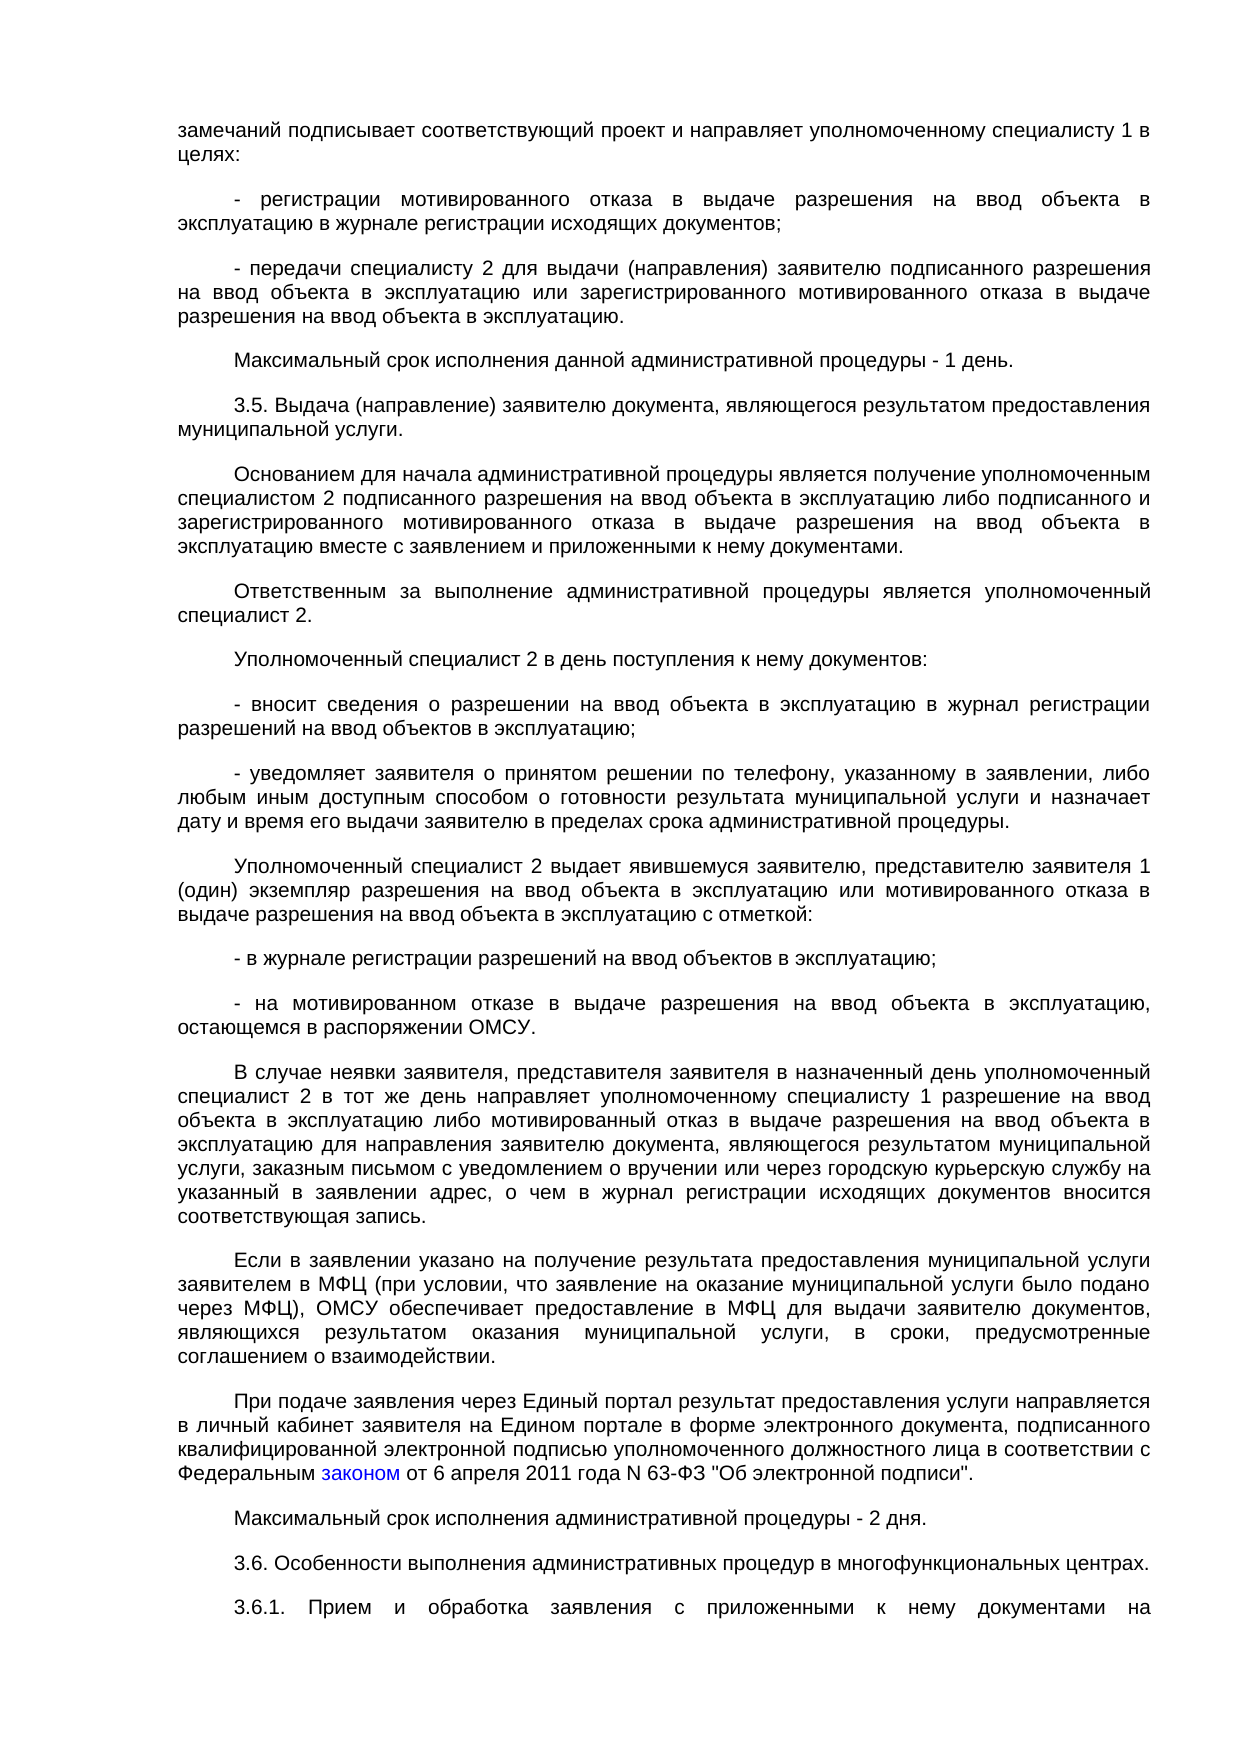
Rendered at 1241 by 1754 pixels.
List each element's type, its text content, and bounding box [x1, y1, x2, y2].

text Уполномоченный специалист 2 выдает явившемуся заявителю, представителю заявителя 1 (один) экземпляр разрешения на ввод объекта в эксплуатацию или мотивированного отказа в выдаче разрешения на ввод объекта в эксплуатацию с отметкой: [177, 853, 1152, 925]
text - передачи специалисту 2 для выдачи (направления) заявителю подписанного разрешения на ввод объекта в эксплуатацию или зарегистрированного мотивированного отказа в выдаче разрешения на ввод объекта в эксплуатацию. [177, 256, 1152, 327]
text При подаче заявления через Единый портал результат предоставления услуги направляется в личный кабинет заявителя на Едином портале в форме электронного документа, подписанного квалифицированной электронной подписью уполномоченного должностного лица в соответствии с Федеральным законом от 6 апреля 2011 года N 63-ФЗ "Об электронной подписи". [177, 1389, 1152, 1485]
text Максимальный срок исполнения административной процедуры - 2 дня. [177, 1506, 1152, 1529]
text - регистрации мотивированного отказа в выдаче разрешения на ввод объекта в эксплуатацию в журнале регистрации исходящих документов; [177, 187, 1152, 235]
text - вносит сведения о разрешении на ввод объекта в эксплуатацию в журнал регистрации разрешений на ввод объектов в эксплуатацию; [177, 692, 1152, 740]
text Ответственным за выполнение административной процедуры является уполномоченный специалист 2. [177, 578, 1152, 626]
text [177, 1595, 1152, 1619]
text Максимальный срок исполнения данной административной процедуры - 1 день. [177, 348, 1152, 372]
text Если в заявлении указано на получение результата предоставления муниципальной услуги заявителем в МФЦ (при условии, что заявление на оказание муниципальной услуги было подано через МФЦ), ОМСУ обеспечивает предоставление в МФЦ для выдачи заявителю документов, являющихся результатом оказания муниципальной услуги, в сроки, предусмотренные соглашением о взаимодействии. [177, 1248, 1152, 1368]
text В случае неявки заявителя, представителя заявителя в назначенный день уполномоченный специалист 2 в тот же день направляет уполномоченному специалисту 1 разрешение на ввод объекта в эксплуатацию либо мотивированный отказ в выдаче разрешения на ввод объекта в эксплуатацию для направления заявителю документа, являющегося результатом муниципальной услуги, заказным письмом с уведомлением о вручении или через городскую курьерскую службу на указанный в заявлении адрес, о чем в журнал регистрации исходящих документов вносится соответствующая запись. [177, 1060, 1152, 1227]
text Основанием для начала административной процедуры является получение уполномоченным специалистом 2 подписанного разрешения на ввод объекта в эксплуатацию либо подписанного и зарегистрированного мотивированного отказа в выдаче разрешения на ввод объекта в эксплуатацию вместе с заявлением и приложенными к нему документами. [177, 462, 1152, 558]
text - в журнале регистрации разрешений на ввод объектов в эксплуатацию; [177, 946, 1152, 970]
text - на мотивированном отказе в выдаче разрешения на ввод объекта в эксплуатацию, остающемся в распоряжении ОМСУ. [177, 991, 1152, 1039]
text 3.6. Особенности выполнения административных процедур в многофункциональных центрах. [177, 1550, 1152, 1574]
text - уведомляет заявителя о принятом решении по телефону, указанному в заявлении, либо любым иным доступным способом о готовности результата муниципальной услуги и назначает дату и время его выдачи заявителю в пределах срока административной процедуры. [177, 761, 1152, 833]
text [177, 118, 1152, 166]
text Уполномоченный специалист 2 в день поступления к нему документов: [177, 647, 1152, 671]
text 3.5. Выдача (направление) заявителю документа, являющегося результатом предоставления муниципальной услуги. [177, 393, 1152, 441]
